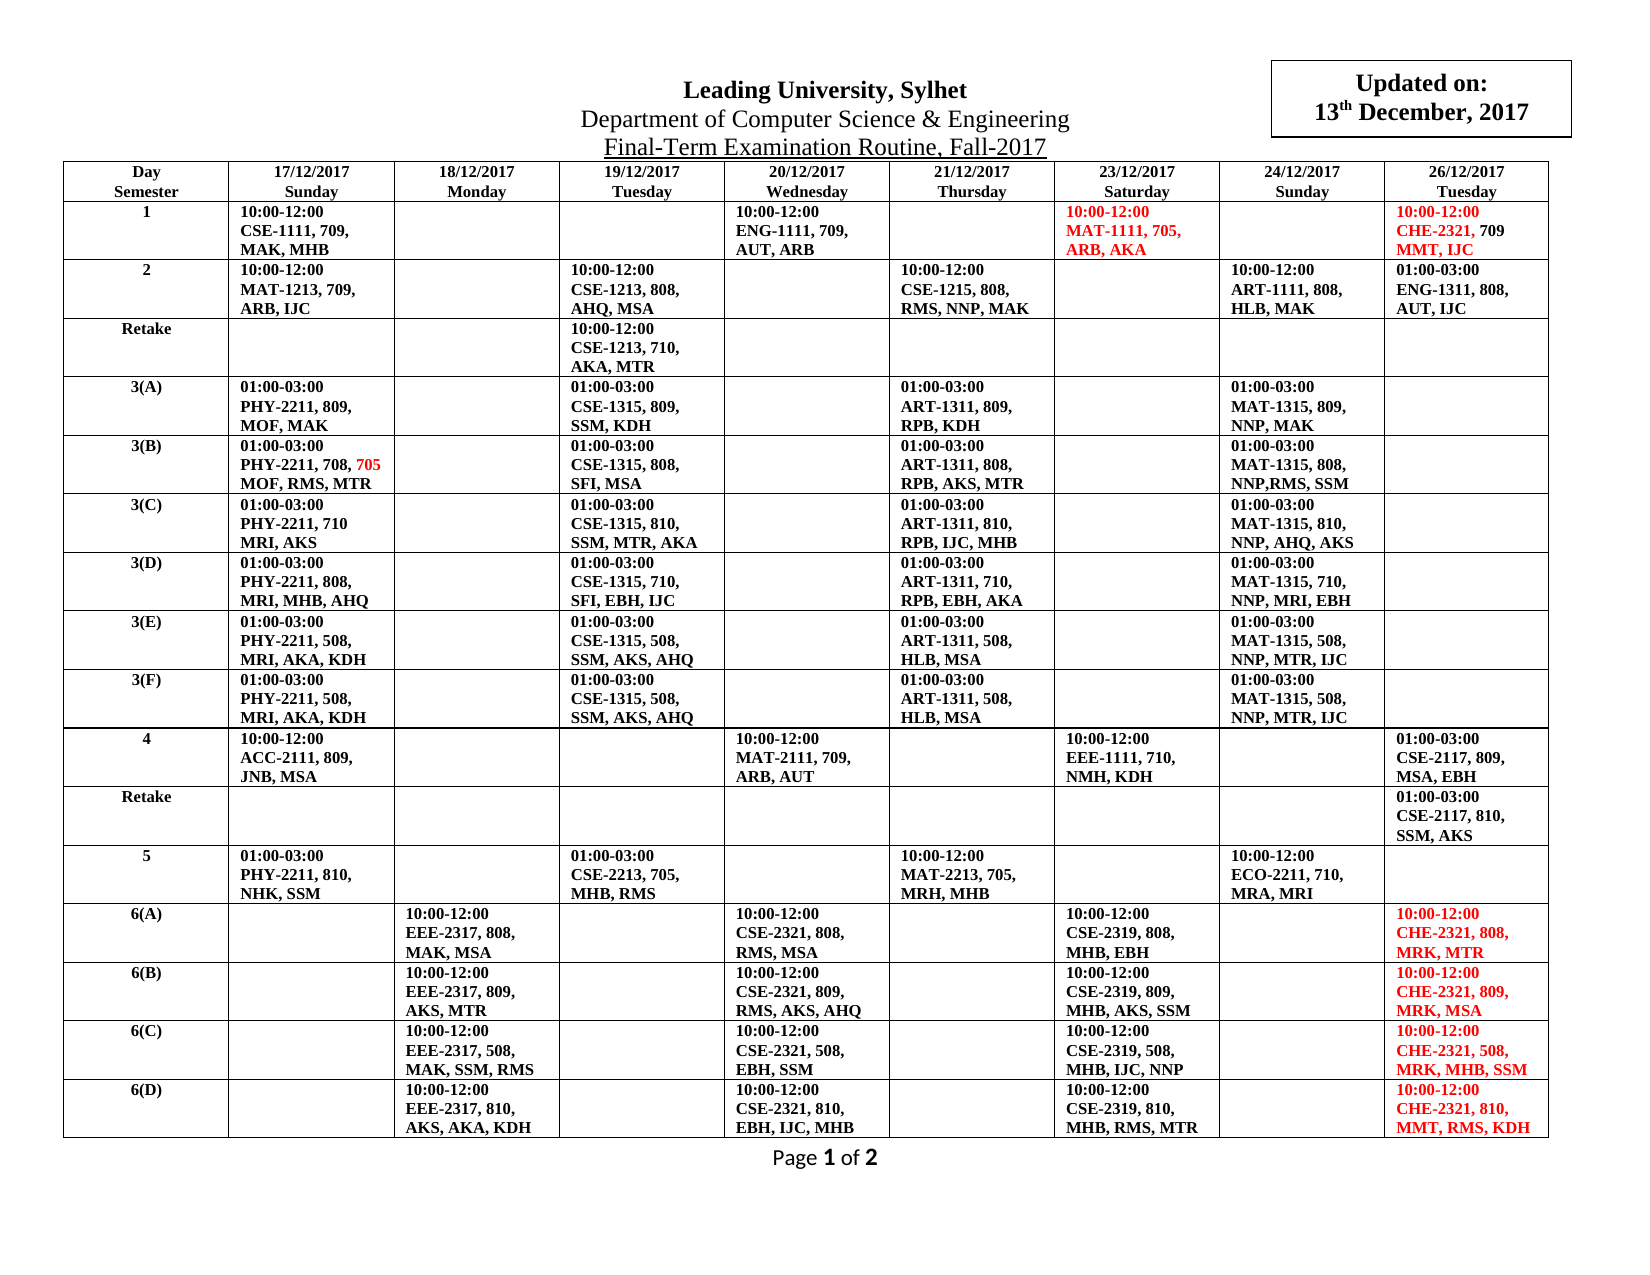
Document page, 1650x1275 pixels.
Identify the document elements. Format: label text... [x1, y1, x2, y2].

table_cell [1385, 436, 1548, 493]
table_cell 01:00-03:00 PHY-2211, 508, MRI, AKA, KDH [229, 670, 394, 727]
table_cell [229, 963, 394, 1020]
table_cell 01:00-03:00 MAT-1315, 809, NNP, MAK [1220, 377, 1384, 435]
table_cell 01:00-03:00 CSE-1315, 508, SSM, AKS, AHQ [560, 611, 724, 669]
table_cell [725, 787, 889, 844]
table_cell 01:00-03:00 ART-1311, 808, RPB, AKS, MTR [890, 436, 1054, 493]
table_cell 10:00-12:00 MAT-2111, 709, ARB, AUT [725, 729, 889, 786]
table_cell [725, 319, 889, 376]
table_cell [560, 729, 724, 786]
table_cell 10:00-12:00 MAT-2213, 705, MRH, MHB [890, 846, 1054, 903]
table_header 24/12/2017 Sunday [1220, 162, 1384, 201]
table_cell [1220, 1080, 1384, 1137]
table_cell [1055, 494, 1219, 552]
table_cell 10:00-12:00 CSE-1213, 710, AKA, MTR [560, 319, 724, 376]
table_cell [725, 377, 889, 435]
table_cell 10:00-12:00 CSE-2319, 808, MHB, EBH [1055, 904, 1219, 962]
table_cell 6(B) [64, 963, 228, 1020]
table_cell [1220, 1021, 1384, 1079]
table_cell [395, 494, 559, 552]
table_cell 10:00-12:00 EEE-2317, 808, MAK, MSA [395, 904, 559, 962]
table_header 17/12/2017 Sunday [229, 162, 394, 201]
table_cell 10:00-12:00 CSE-2321, 809, RMS, AKS, AHQ [725, 963, 889, 1020]
table_cell 10:00-12:00 CSE-2321, 808, RMS, MSA [725, 904, 889, 962]
table_cell 6(A) [64, 904, 228, 962]
table_cell [1385, 553, 1548, 610]
table_header 26/12/2017 Tuesday [1385, 162, 1548, 201]
table_cell [890, 787, 1054, 844]
table_cell [890, 1021, 1054, 1079]
table_cell 01:00-03:00 PHY-2211, 708, 705 MOF, RMS, MTR [229, 436, 394, 493]
table_cell [1220, 729, 1384, 786]
table_cell [395, 611, 559, 669]
table_cell 01:00-03:00 PHY-2211, 710 MRI, AKS [229, 494, 394, 552]
table_header 21/12/2017 Thursday [890, 162, 1054, 201]
table_cell [395, 729, 559, 786]
table_cell [560, 202, 724, 259]
table_cell [395, 319, 559, 376]
table_cell 01:00-03:00 MAT-1315, 810, NNP, AHQ, AKS [1220, 494, 1384, 552]
table_cell [395, 377, 559, 435]
table_cell [229, 787, 394, 844]
table_cell 2 [64, 260, 228, 318]
table_cell 6(D) [64, 1080, 228, 1137]
table_cell [1385, 377, 1548, 435]
table_cell [560, 963, 724, 1020]
table_cell 3(D) [64, 553, 228, 610]
table_cell 01:00-03:00 ART-1311, 710, RPB, EBH, AKA [890, 553, 1054, 610]
table_cell [1055, 436, 1219, 493]
table_cell 01:00-03:00 MAT-1315, 808, NNP,RMS, SSM [1220, 436, 1384, 493]
table_cell [725, 436, 889, 493]
table_cell 3(E) [64, 611, 228, 669]
table_cell [395, 670, 559, 727]
table_cell 5 [64, 846, 228, 903]
table_cell 01:00-03:00 CSE-1315, 809, SSM, KDH [560, 377, 724, 435]
table_cell 10:00-12:00 CHE-2321, 809, MRK, MSA [1385, 963, 1548, 1020]
table_cell [1220, 202, 1384, 259]
table_cell 10:00-12:00 MAT-1111, 705, ARB, AKA [1055, 202, 1219, 259]
table_cell 01:00-03:00 MAT-1315, 508, NNP, MTR, IJC [1220, 611, 1384, 669]
table_cell [725, 846, 889, 903]
table_cell 10:00-12:00 ECO-2211, 710, MRA, MRI [1220, 846, 1384, 903]
table_cell [725, 611, 889, 669]
table_header Day Semester [64, 162, 228, 201]
table_cell 1 [64, 202, 228, 259]
table_cell [560, 787, 724, 844]
text Department of Computer Science & Engineering [75, 104, 1271, 132]
table_cell [1055, 670, 1219, 727]
table_cell [395, 553, 559, 610]
table_cell 01:00-03:00 ART-1311, 810, RPB, IJC, MHB [890, 494, 1054, 552]
table_cell 01:00-03:00 CSE-1315, 810, SSM, MTR, AKA [560, 494, 724, 552]
table_cell 10:00-12:00 CSE-2319, 809, MHB, AKS, SSM [1055, 963, 1219, 1020]
table_cell 10:00-12:00 ART-1111, 808, HLB, MAK [1220, 260, 1384, 318]
table_cell [395, 846, 559, 903]
table_cell [890, 202, 1054, 259]
table_cell 01:00-03:00 CSE-2213, 705, MHB, RMS [560, 846, 724, 903]
table_cell 10:00-12:00 CSE-1111, 709, MAK, MHB [229, 202, 394, 259]
table_cell 3(B) [64, 436, 228, 493]
table_cell [1055, 611, 1219, 669]
table_cell 01:00-03:00 MAT-1315, 710, NNP, MRI, EBH [1220, 553, 1384, 610]
table_cell [1055, 553, 1219, 610]
table_cell [725, 260, 889, 318]
table_cell [229, 1080, 394, 1137]
table_cell 01:00-03:00 PHY-2211, 808, MRI, MHB, AHQ [229, 553, 394, 610]
table_cell [1055, 377, 1219, 435]
table_cell [1385, 319, 1548, 376]
table_cell [1385, 846, 1548, 903]
table_cell [1055, 260, 1219, 318]
table_cell Retake [64, 319, 228, 376]
table_cell 10:00-12:00 CSE-2321, 508, EBH, SSM [725, 1021, 889, 1079]
table_cell [725, 494, 889, 552]
table_cell [725, 553, 889, 610]
table_cell [229, 319, 394, 376]
table_cell 01:00-03:00 CSE-2117, 810, SSM, AKS [1385, 787, 1548, 844]
table_cell 10:00-12:00 CHE-2321, 508, MRK, MHB, SSM [1385, 1021, 1548, 1079]
table_cell 01:00-03:00 ART-1311, 809, RPB, KDH [890, 377, 1054, 435]
table_cell 10:00-12:00 EEE-2317, 508, MAK, SSM, RMS [395, 1021, 559, 1079]
table_cell [890, 904, 1054, 962]
table_cell 4 [64, 729, 228, 786]
table_cell [1220, 904, 1384, 962]
table_cell 10:00-12:00 EEE-2317, 810, AKS, AKA, KDH [395, 1080, 559, 1137]
table_cell 10:00-12:00 ENG-1111, 709, AUT, ARB [725, 202, 889, 259]
table_cell [395, 787, 559, 844]
text Final-Term Examination Routine, Fall-2017 [75, 132, 1575, 161]
table_cell [890, 1080, 1054, 1137]
table_cell 10:00-12:00 CSE-2319, 810, MHB, RMS, MTR [1055, 1080, 1219, 1137]
table_header 23/12/2017 Saturday [1055, 162, 1219, 201]
table_cell [229, 904, 394, 962]
table_cell 6(C) [64, 1021, 228, 1079]
table_cell [1385, 494, 1548, 552]
table_cell 01:00-03:00 CSE-1315, 710, SFI, EBH, IJC [560, 553, 724, 610]
table_cell [560, 904, 724, 962]
table_cell 10:00-12:00 CSE-1213, 808, AHQ, MSA [560, 260, 724, 318]
table_cell 10:00-12:00 CHE-2321, 709 MMT, IJC [1385, 202, 1548, 259]
table_header 20/12/2017 Wednesday [725, 162, 889, 201]
table_cell [395, 202, 559, 259]
table_cell 10:00-12:00 CSE-1215, 808, RMS, NNP, MAK [890, 260, 1054, 318]
table_cell 01:00-03:00 ART-1311, 508, HLB, MSA [890, 611, 1054, 669]
table_cell 3(A) [64, 377, 228, 435]
table_cell 01:00-03:00 PHY-2211, 809, MOF, MAK [229, 377, 394, 435]
table_cell 01:00-03:00 MAT-1315, 508, NNP, MTR, IJC [1220, 670, 1384, 727]
table_cell 10:00-12:00 EEE-2317, 809, AKS, MTR [395, 963, 559, 1020]
table_cell [560, 1021, 724, 1079]
table_cell 01:00-03:00 CSE-1315, 508, SSM, AKS, AHQ [560, 670, 724, 727]
table_cell [1385, 611, 1548, 669]
table_cell [890, 729, 1054, 786]
table_cell 01:00-03:00 ART-1311, 508, HLB, MSA [890, 670, 1054, 727]
table_cell 10:00-12:00 ACC-2111, 809, JNB, MSA [229, 729, 394, 786]
table_cell 01:00-03:00 PHY-2211, 508, MRI, AKA, KDH [229, 611, 394, 669]
table_cell [1055, 319, 1219, 376]
table_cell Retake [64, 787, 228, 844]
table_cell [1385, 670, 1548, 727]
table_cell 01:00-03:00 PHY-2211, 810, NHK, SSM [229, 846, 394, 903]
table_cell 10:00-12:00 CSE-2319, 508, MHB, IJC, NNP [1055, 1021, 1219, 1079]
table_cell 3(F) [64, 670, 228, 727]
table_cell 10:00-12:00 CHE-2321, 810, MMT, RMS, KDH [1385, 1080, 1548, 1137]
table_cell 10:00-12:00 MAT-1213, 709, ARB, IJC [229, 260, 394, 318]
table_cell 01:00-03:00 CSE-1315, 808, SFI, MSA [560, 436, 724, 493]
table_header 18/12/2017 Monday [395, 162, 559, 201]
table_cell [1220, 963, 1384, 1020]
table_cell [890, 963, 1054, 1020]
table_cell 10:00-12:00 CHE-2321, 808, MRK, MTR [1385, 904, 1548, 962]
table_cell 3(C) [64, 494, 228, 552]
table_cell 10:00-12:00 EEE-1111, 710, NMH, KDH [1055, 729, 1219, 786]
table_cell 01:00-03:00 CSE-2117, 809, MSA, EBH [1385, 729, 1548, 786]
table_cell [1220, 319, 1384, 376]
table_cell [725, 670, 889, 727]
table_cell [1055, 787, 1219, 844]
table_cell [395, 260, 559, 318]
table_header 19/12/2017 Tuesday [560, 162, 724, 201]
table_cell [395, 436, 559, 493]
table_cell [1055, 846, 1219, 903]
text Leading University, Sylhet [75, 75, 1271, 104]
table_cell 10:00-12:00 CSE-2321, 810, EBH, IJC, MHB [725, 1080, 889, 1137]
table_cell [560, 1080, 724, 1137]
table_cell [1220, 787, 1384, 844]
table_cell [229, 1021, 394, 1079]
table_cell 01:00-03:00 ENG-1311, 808, AUT, IJC [1385, 260, 1548, 318]
table_cell [890, 319, 1054, 376]
